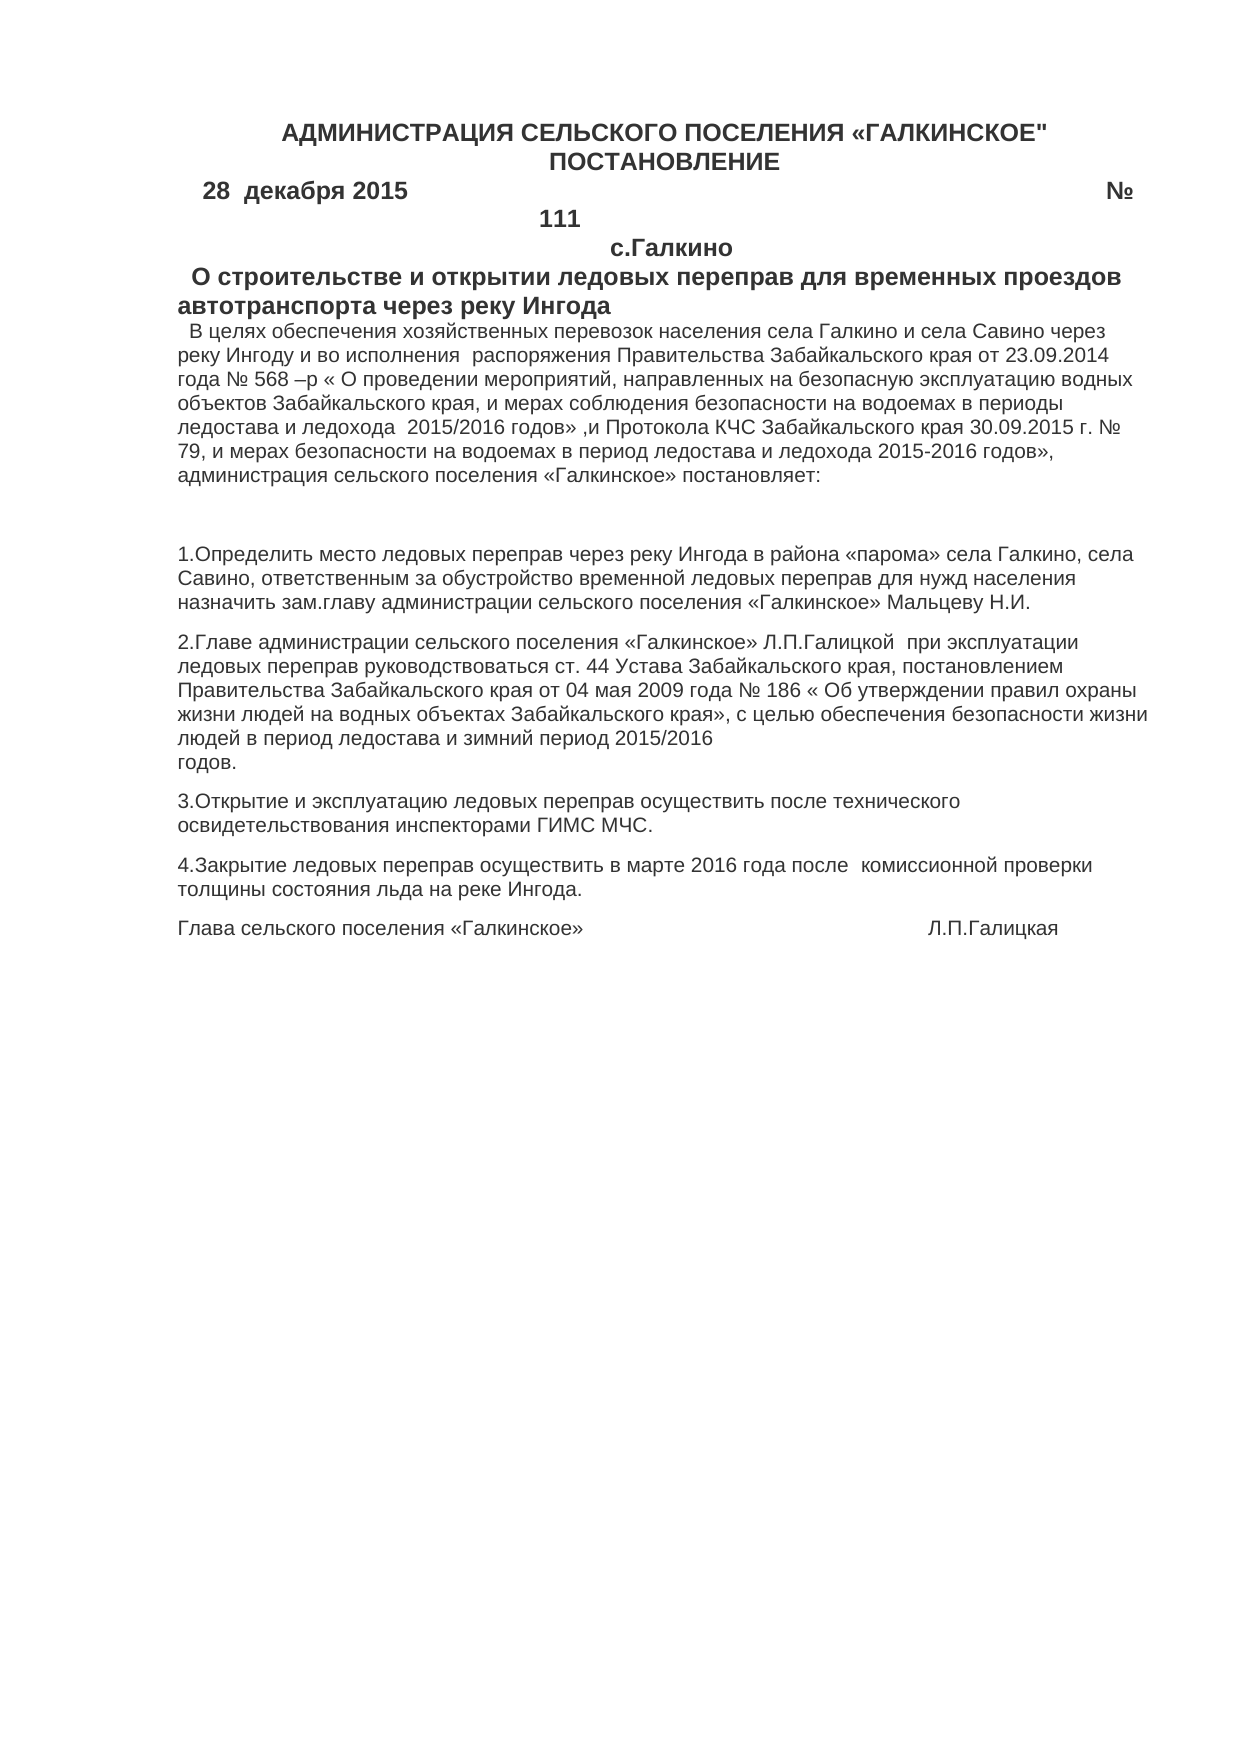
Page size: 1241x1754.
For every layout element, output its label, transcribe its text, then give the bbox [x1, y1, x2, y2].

text ПОСТАНОВЛЕНИЕ [177, 147, 1152, 176]
text 2.Главе администрации сельского поселения «Галкинское» Л.П.Галицкой при эксплуатации ледовых переправ руководствоваться ст. 44 Устава Забайкальского края, постановлением Правительства Забайкальского края от 04 мая 2009 года № 186 « Об утверждении правил охраны жизни людей на водных объектах Забайкальского края», с целью обеспечения безопасности жизни людей в период ледостава и зимний период 2015/2016 годов. [177, 630, 1152, 773]
text В целях обеспечения хозяйственных перевозок населения села Галкино и села Савино через реку Ингоду и во исполнения распоряжения Правительства Забайкальского края от 23.09.2014 года № 568 –р « О проведении мероприятий, направленных на безопасную эксплуатацию водных объектов Забайкальского края, и мерах соблюдения безопасности на водоемах в периоды ледостава и ледохода 2015/2016 годов» ,и Протокола КЧС Забайкальского края 30.09.2015 г. № 79, и мерах безопасности на водоемах в период ледостава и ледохода 2015-2016 годов», администрация сельского поселения «Галкинское» постановляет: [177, 319, 1152, 487]
text АДМИНИСТРАЦИЯ СЕЛЬСКОГО ПОСЕЛЕНИЯ «ГАЛКИНСКОЕ" [177, 118, 1152, 147]
text 28 декабря 2015 № 111 [177, 176, 1152, 233]
text О строительстве и открытии ледовых переправ для временных проездов автотранспорта через реку Ингода [177, 262, 1152, 319]
text Глава сельского поселения «Галкинское» Л.П.Галицкая [177, 916, 1152, 940]
text 3.Открытие и эксплуатацию ледовых переправ осуществить после технического освидетельствования инспекторами ГИМС МЧС. [177, 789, 1152, 837]
text с.Галкино [177, 233, 1152, 262]
text 1.Определить место ледовых переправ через реку Ингода в района «парома» села Галкино, села Савино, ответственным за обустройство временной ледовых переправ для нужд населения назначить зам.главу администрации сельского поселения «Галкинское» Мальцеву Н.И. [177, 542, 1152, 614]
text 4.Закрытие ледовых переправ осуществить в марте 2016 года после комиссионной проверки толщины состояния льда на реке Ингода. [177, 853, 1152, 901]
